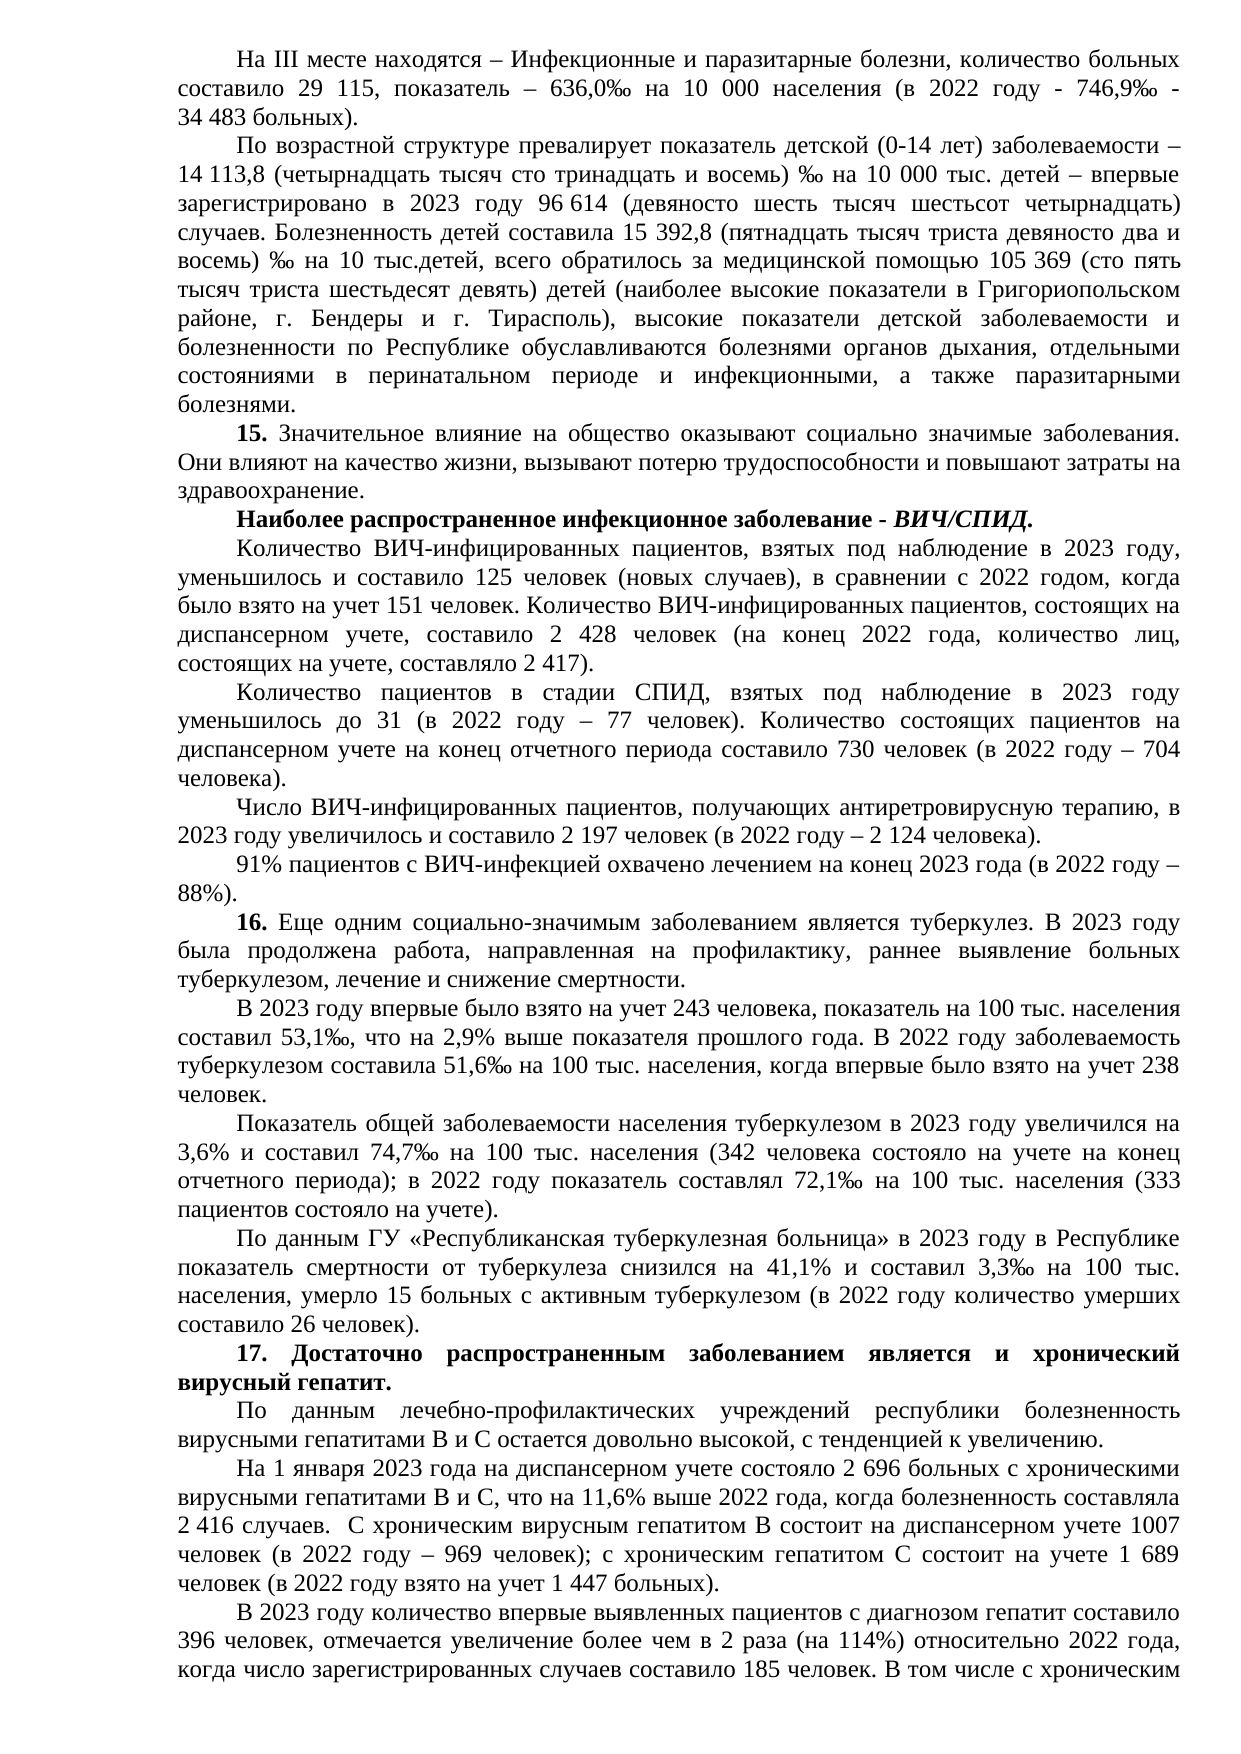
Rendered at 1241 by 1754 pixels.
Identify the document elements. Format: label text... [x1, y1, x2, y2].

text На III месте находятся – Инфекционные и паразитарные болезни, количество больных составило 29 115, показатель – 636,0‰ на 10 000 населения (в 2022 году - 746,9‰ - 34 483 больных). [177, 44, 1181, 131]
text Число ВИЧ-инфицированных пациентов, получающих антиретровирусную терапию, в 2023 году увеличилось и составило 2 197 человек (в 2022 году – 2 124 человека). [177, 792, 1181, 849]
text По возрастной структуре превалирует показатель детской (0-14 лет) заболеваемости – 14 113,8 (четырнадцать тысяч сто тринадцать и восемь) ‰ на 10 000 тыс. детей – впервые зарегистрировано в 2023 году 96 614 (девяносто шесть тысяч шестьсот четырнадцать) случаев. Болезненность детей составила 15 392,8 (пятнадцать тысяч триста девяносто два и восемь) ‰ на 10 тыс.детей, всего обратилось за медицинской помощью 105 369 (сто пять тысяч триста шестьдесят девять) детей (наиболее высокие показатели в Григориопольском районе, г. Бендеры и г. Тирасполь), высокие показатели детской заболеваемости и болезненности по Республике обуславливаются болезнями органов дыхания, отдельными состояниями в перинатальном периоде и инфекционными, а также паразитарными болезнями. [177, 131, 1181, 418]
text 16. Еще одним социально-значимым заболеванием является туберкулез. В 2023 году была продолжена работа, направленная на профилактику, раннее выявление больных туберкулезом, лечение и снижение смертности. [177, 907, 1181, 993]
text По данным ГУ «Республиканская туберкулезная больница» в 2023 году в Республике показатель смертности от туберкулеза снизился на 41,1% и составил 3,3‰ на 100 тыс. населения, умерло 15 больных с активным туберкулезом (в 2022 году количество умерших составило 26 человек). [177, 1223, 1181, 1338]
text Количество пациентов в стадии СПИД, взятых под наблюдение в 2023 году уменьшилось до 31 (в 2022 году – 77 человек). Количество состоящих пациентов на диспансерном учете на конец отчетного периода составило 730 человек (в 2022 году – 704 человека). [177, 677, 1181, 792]
text В 2023 году впервые было взято на учет 243 человека, показатель на 100 тыс. населения составил 53,1‰, что на 2,9% выше показателя прошлого года. В 2022 году заболеваемость туберкулезом составила 51,6‰ на 100 тыс. населения, когда впервые было взято на учет 238 человек. [177, 993, 1181, 1108]
text Показатель общей заболеваемости населения туберкулезом в 2023 году увеличился на 3,6% и составил 74,7‰ на 100 тыс. населения (342 человека состояло на учете на конец отчетного периода); в 2022 году показатель составлял 72,1‰ на 100 тыс. населения (333 пациентов состояло на учете). [177, 1108, 1181, 1223]
text На 1 января 2023 года на диспансерном учете состояло 2 696 больных с хроническими вирусными гепатитами В и С, что на 11,6% выше 2022 года, когда болезненность составляла 2 416 случаев. С хроническим вирусным гепатитом B состоит на диспансерном учете 1007 человек (в 2022 году – 969 человек); с хроническим гепатитом C состоит на учете 1 689 человек (в 2022 году взято на учет 1 447 больных). [177, 1453, 1181, 1597]
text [177, 1597, 1181, 1683]
text 91% пациентов с ВИЧ-инфекцией охвачено лечением на конец 2023 года (в 2022 году – 88%). [177, 849, 1181, 907]
text 17. Достаточно распространенным заболеванием является и хронический вирусный гепатит. [177, 1338, 1181, 1396]
text Наиболее распространенное инфекционное заболевание - ВИЧ/СПИД. [177, 504, 1181, 533]
text По данным лечебно-профилактических учреждений республики болезненность вирусными гепатитами В и С остается довольно высокой, с тенденцией к увеличению. [177, 1396, 1181, 1453]
text Количество ВИЧ-инфицированных пациентов, взятых под наблюдение в 2023 году, уменьшилось и составило 125 человек (новых случаев), в сравнении с 2022 годом, когда было взято на учет 151 человек. Количество ВИЧ-инфицированных пациентов, состоящих на диспансерном учете, составило 2 428 человек (на конец 2022 года, количество лиц, состоящих на учете, составляло 2 417). [177, 533, 1181, 677]
text 15. Значительное влияние на общество оказывают социально значимые заболевания. Они влияют на качество жизни, вызывают потерю трудоспособности и повышают затраты на здравоохранение. [177, 418, 1181, 504]
